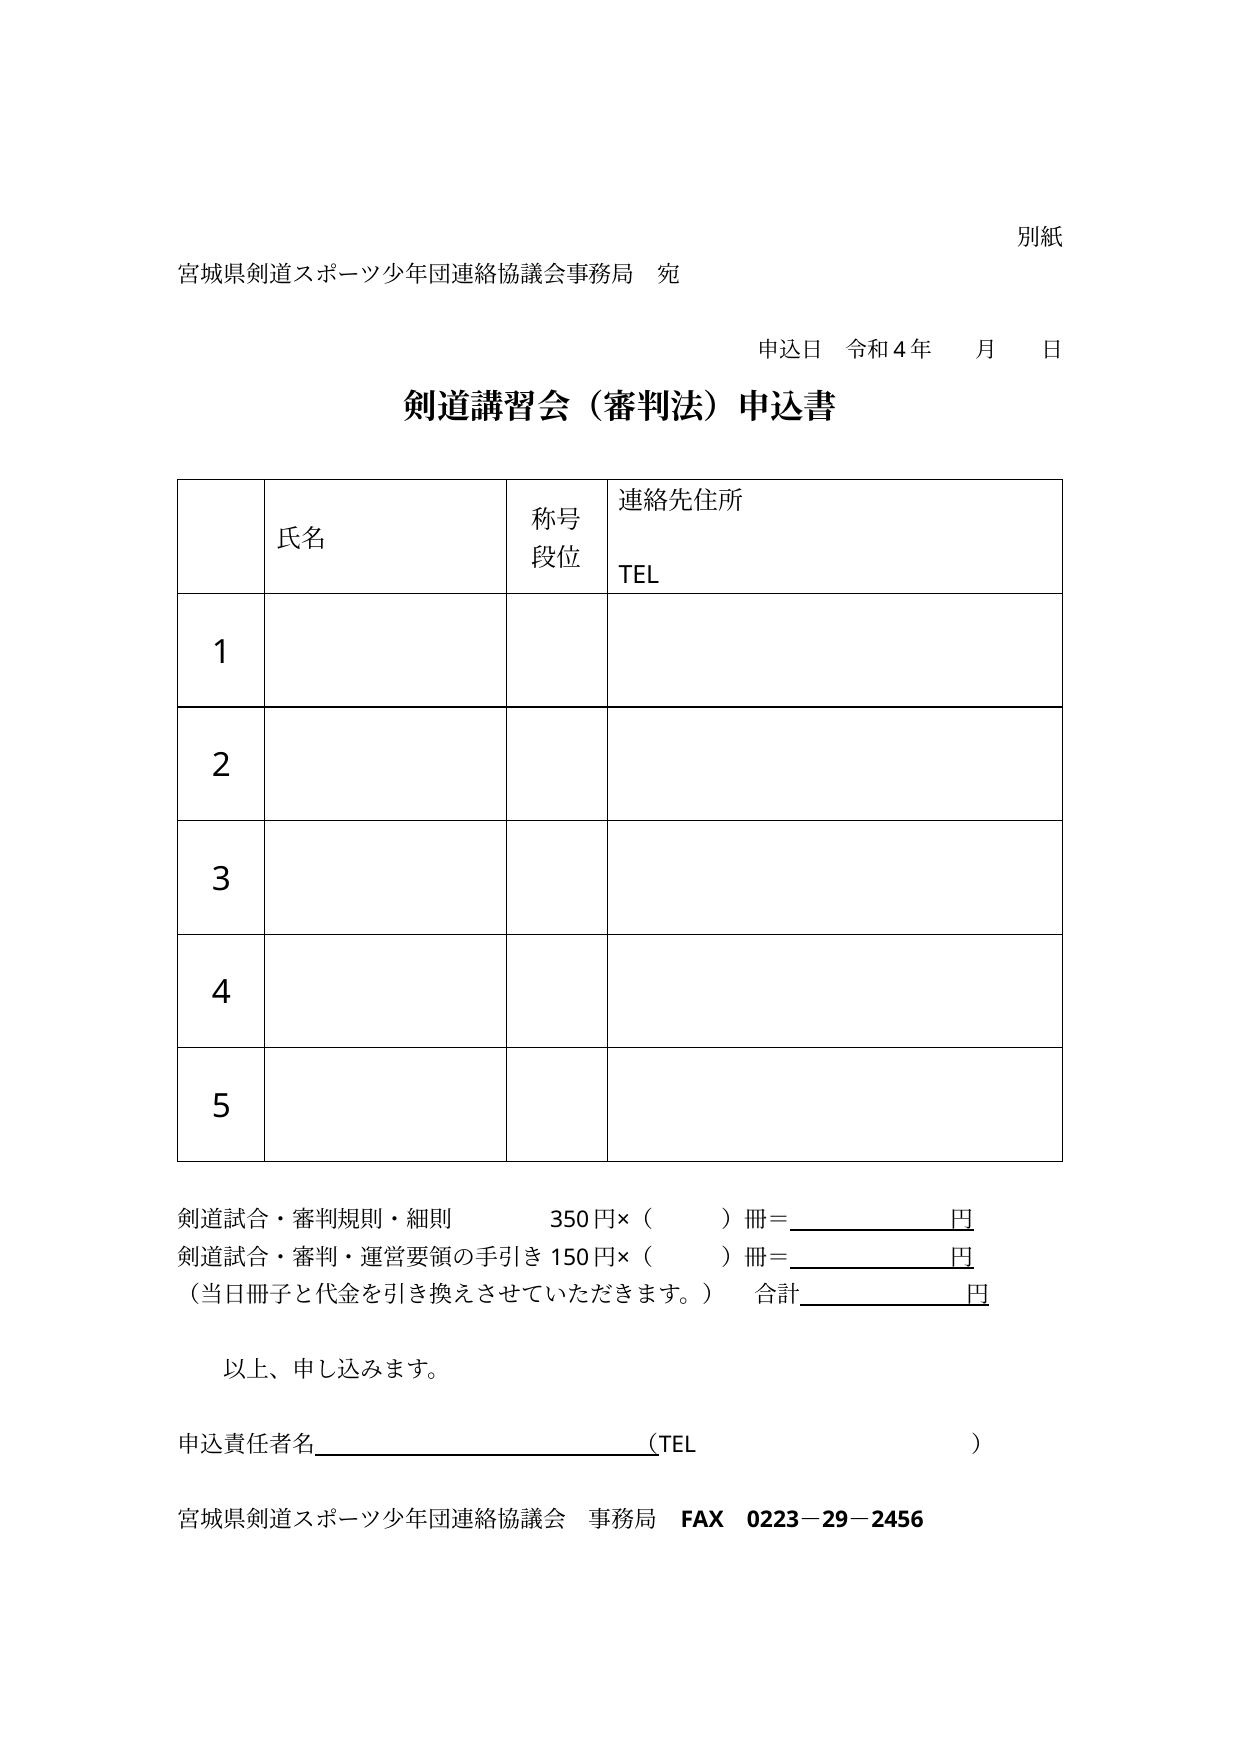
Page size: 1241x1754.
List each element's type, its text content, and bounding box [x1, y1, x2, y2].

table_cell 4 [178, 935, 264, 1047]
text 剣道試合・審判規則・細則 350円×（ ）冊＝ 円 [177, 1199, 1063, 1237]
text 申込日 令和4年 月 日 [177, 329, 1063, 367]
text 剣道試合・審判・運営要領の手引き 150円×（ ）冊＝ 円 [177, 1237, 1063, 1274]
table_cell [608, 1048, 1062, 1161]
table_cell 2 [178, 708, 264, 820]
table_cell [608, 935, 1062, 1047]
text 以上、申し込みます。 [177, 1349, 1063, 1387]
text 宮城県剣道スポーツ少年団連絡協議会 事務局 FAX 0223－29－2456 [177, 1499, 1063, 1537]
text 別紙 [177, 217, 1063, 254]
text 宮城県剣道スポーツ少年団連絡協議会事務局 宛 [177, 254, 971, 292]
table_cell [507, 594, 607, 706]
table_cell [265, 708, 506, 820]
table_cell [507, 935, 607, 1047]
table_cell 1 [178, 594, 264, 706]
table_cell [608, 594, 1062, 706]
table_cell 3 [178, 821, 264, 933]
table_header 連絡先住所 TEL [608, 480, 1062, 593]
table_cell [507, 708, 607, 820]
table_cell [265, 594, 506, 706]
text 申込責任者名 （TEL ） [177, 1424, 1063, 1462]
text （当日冊子と代金を引き換えさせていただきます。） 合計 円 [177, 1274, 1063, 1312]
text 剣道講習会（審判法）申込書 [177, 367, 1063, 442]
table_cell 5 [178, 1048, 264, 1161]
table_cell [507, 821, 607, 933]
table_cell [608, 708, 1062, 820]
table_cell [265, 821, 506, 933]
table_header 氏名 [265, 480, 506, 593]
table_header [178, 480, 264, 593]
table_cell [265, 935, 506, 1047]
table_cell [608, 821, 1062, 933]
table_header 称号 段位 [507, 480, 607, 593]
table_cell [507, 1048, 607, 1161]
table_cell [265, 1048, 506, 1161]
